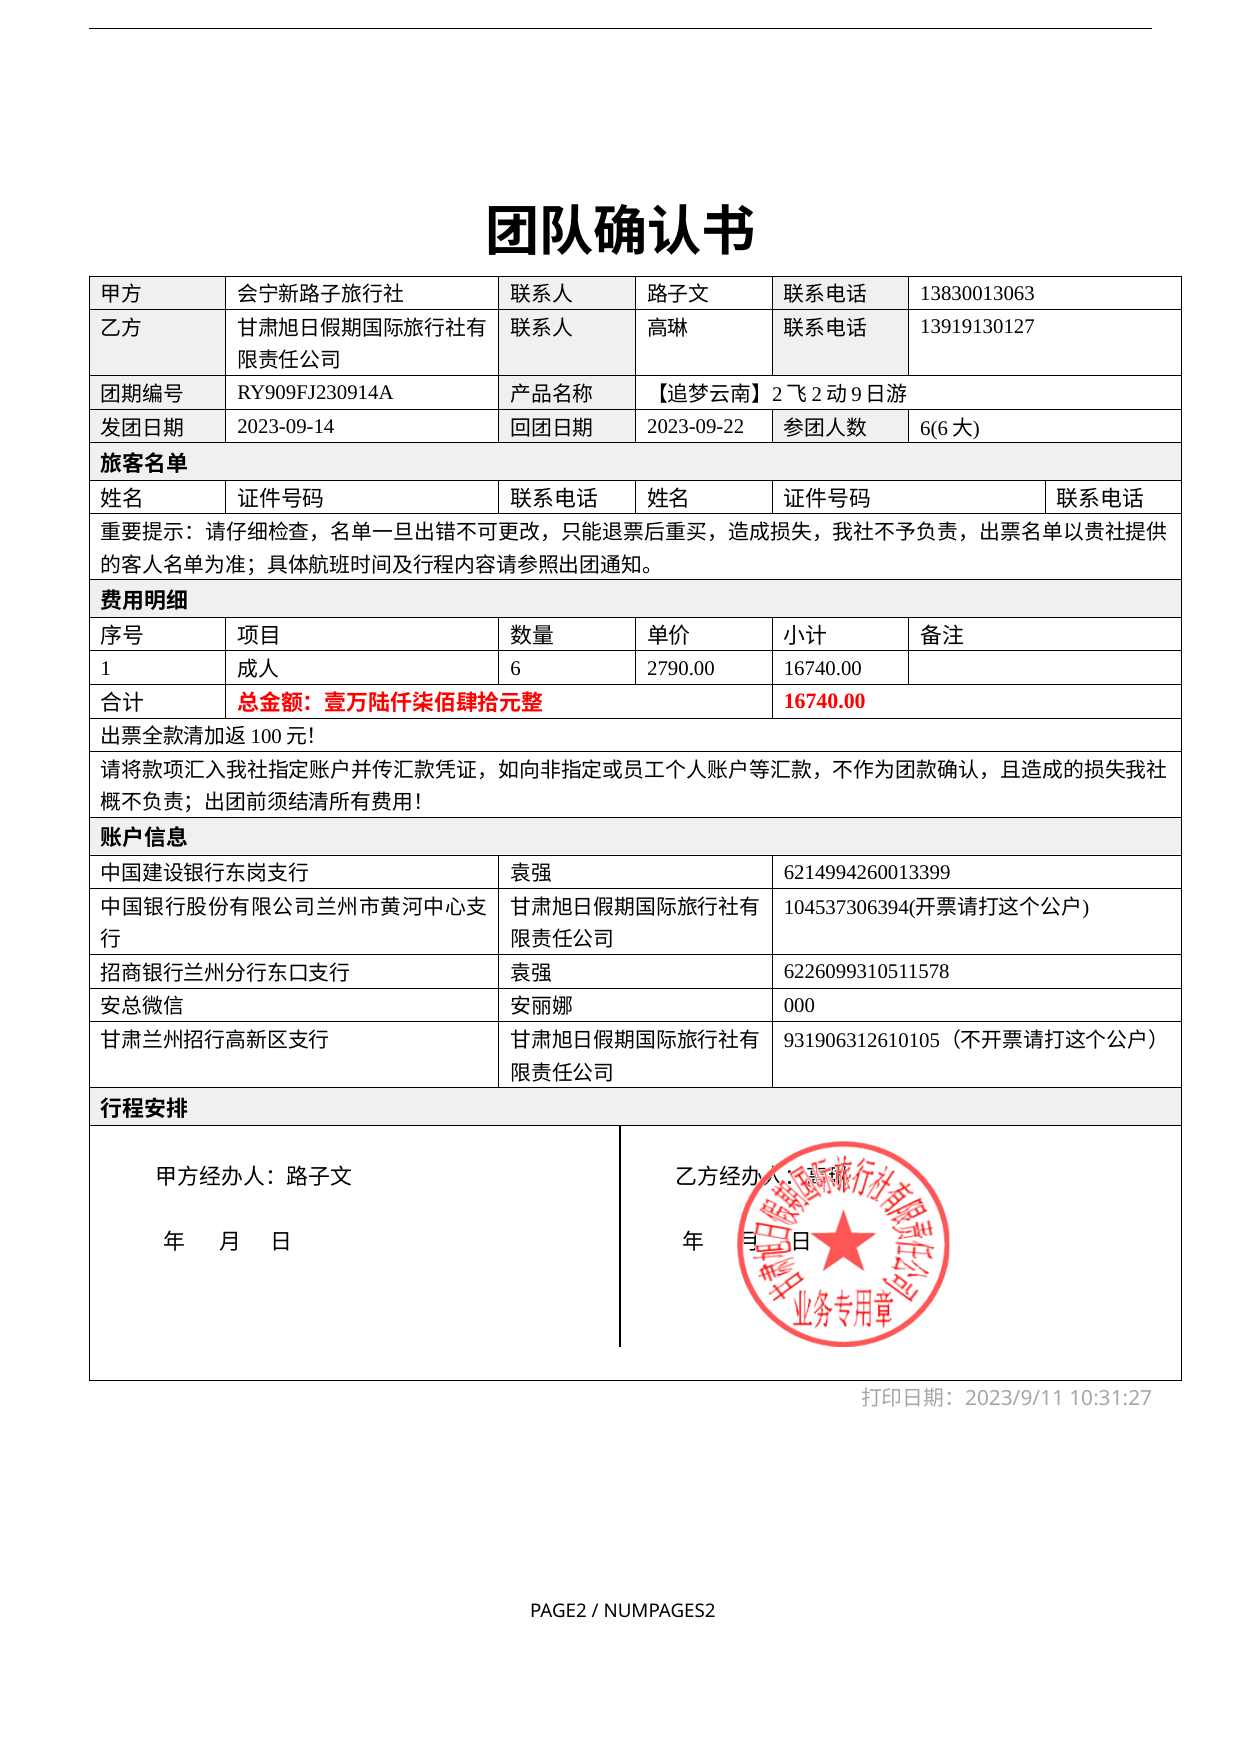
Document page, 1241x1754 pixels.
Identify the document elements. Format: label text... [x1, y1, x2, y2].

table_cell 甘肃旭日假期国际旅行社有限责任公司 [499, 889, 772, 954]
picture [736, 1140, 950, 1347]
table_cell 【追梦云南】2飞2动9日游 [636, 376, 1181, 409]
table_cell 请将款项汇入我社指定账户并传汇款凭证，如向非指定或员工个人账户等汇款，不作为团款确认，且造成的损失我社概不负责；出团前须结清所有费用！ [90, 752, 1181, 817]
table_cell 回团日期 [499, 410, 635, 442]
table_cell 甘肃兰州招行高新区支行 [90, 1022, 498, 1087]
table_header 联系人 [499, 277, 635, 309]
table_cell 6226099310511578 [773, 955, 1181, 988]
table_cell 成人 [226, 651, 498, 684]
table_cell 1 [90, 651, 225, 684]
table_cell 证件号码 [226, 481, 498, 513]
table_cell 旅客名单 [90, 443, 1181, 480]
table_cell 袁强 [499, 955, 772, 988]
table_cell 小计 [773, 618, 908, 650]
table_header 路子文 [636, 277, 772, 309]
table_cell 2023-09-14 [226, 410, 498, 442]
table_cell 104537306394(开票请打这个公户) [773, 889, 1181, 954]
table_cell 发团日期 [90, 410, 225, 442]
table_cell 甘肃旭日假期国际旅行社有限责任公司 [499, 1022, 772, 1087]
table_cell 931906312610105（不开票请打这个公户） [773, 1022, 1181, 1087]
table_cell 联系人 [499, 310, 635, 375]
text 打印日期：2023/9/11 10:31:27 [89, 1381, 1152, 1413]
table_cell 13919130127 [909, 310, 1181, 375]
table_cell 中国银行股份有限公司兰州市黄河中心支行 [90, 889, 498, 954]
table_cell 姓名 [90, 481, 225, 513]
table_cell 高琳 [636, 310, 772, 375]
table_cell 姓名 [636, 481, 772, 513]
table_cell 出票全款清加返100元！ [90, 719, 1181, 751]
table_cell [909, 651, 1181, 684]
table_cell 备注 [909, 618, 1181, 650]
table_cell 单价 [636, 618, 772, 650]
table_cell 产品名称 [499, 376, 635, 409]
table_cell 项目 [226, 618, 498, 650]
table_cell 行程安排 [90, 1088, 1181, 1125]
table_cell 乙方 [90, 310, 225, 375]
table_header 13830013063 [909, 277, 1181, 309]
table_cell 联系电话 [1046, 481, 1181, 513]
table_cell 招商银行兰州分行东口支行 [90, 955, 498, 988]
table_cell 序号 [90, 618, 225, 650]
table_cell 6 [499, 651, 635, 684]
table_cell 安总微信 [90, 989, 498, 1021]
table_header 会宁新路子旅行社 [226, 277, 498, 309]
table_cell 16740.00 [773, 685, 1181, 717]
table_cell 联系电话 [773, 310, 908, 375]
table_cell 安丽娜 [499, 989, 772, 1021]
table_cell 甘肃旭日假期国际旅行社有限责任公司 [226, 310, 498, 375]
table_cell [90, 1126, 1181, 1379]
table_cell 重要提示：请仔细检查，名单一旦出错不可更改，只能退票后重买，造成损失，我社不予负责，出票名单以贵社提供的客人名单为准；具体航班时间及行程内容请参照出团通知。 [90, 514, 1181, 579]
table_cell 6214994260013399 [773, 856, 1181, 888]
table_cell 团期编号 [90, 376, 225, 409]
table_cell 联系电话 [499, 481, 635, 513]
table_cell 6(6大) [909, 410, 1181, 442]
table_header 甲方 [90, 277, 225, 309]
table_cell RY909FJ230914A [226, 376, 498, 409]
table_cell 总金额：壹万陆仟柒佰肆拾元整 [226, 685, 772, 717]
table_cell 袁强 [499, 856, 772, 888]
table_cell 费用明细 [90, 580, 1181, 617]
table_cell 数量 [499, 618, 635, 650]
table_cell 账户信息 [90, 818, 1181, 854]
table_cell 中国建设银行东岗支行 [90, 856, 498, 888]
table_cell 参团人数 [773, 410, 908, 442]
table_cell 16740.00 [773, 651, 908, 684]
table_cell 000 [773, 989, 1181, 1021]
table_cell 2790.00 [636, 651, 772, 684]
table_cell 合计 [90, 685, 225, 717]
table_cell 2023-09-22 [636, 410, 772, 442]
table_header 联系电话 [773, 277, 908, 309]
table_cell 证件号码 [773, 481, 1045, 513]
text 团队确认书 [89, 178, 1152, 276]
